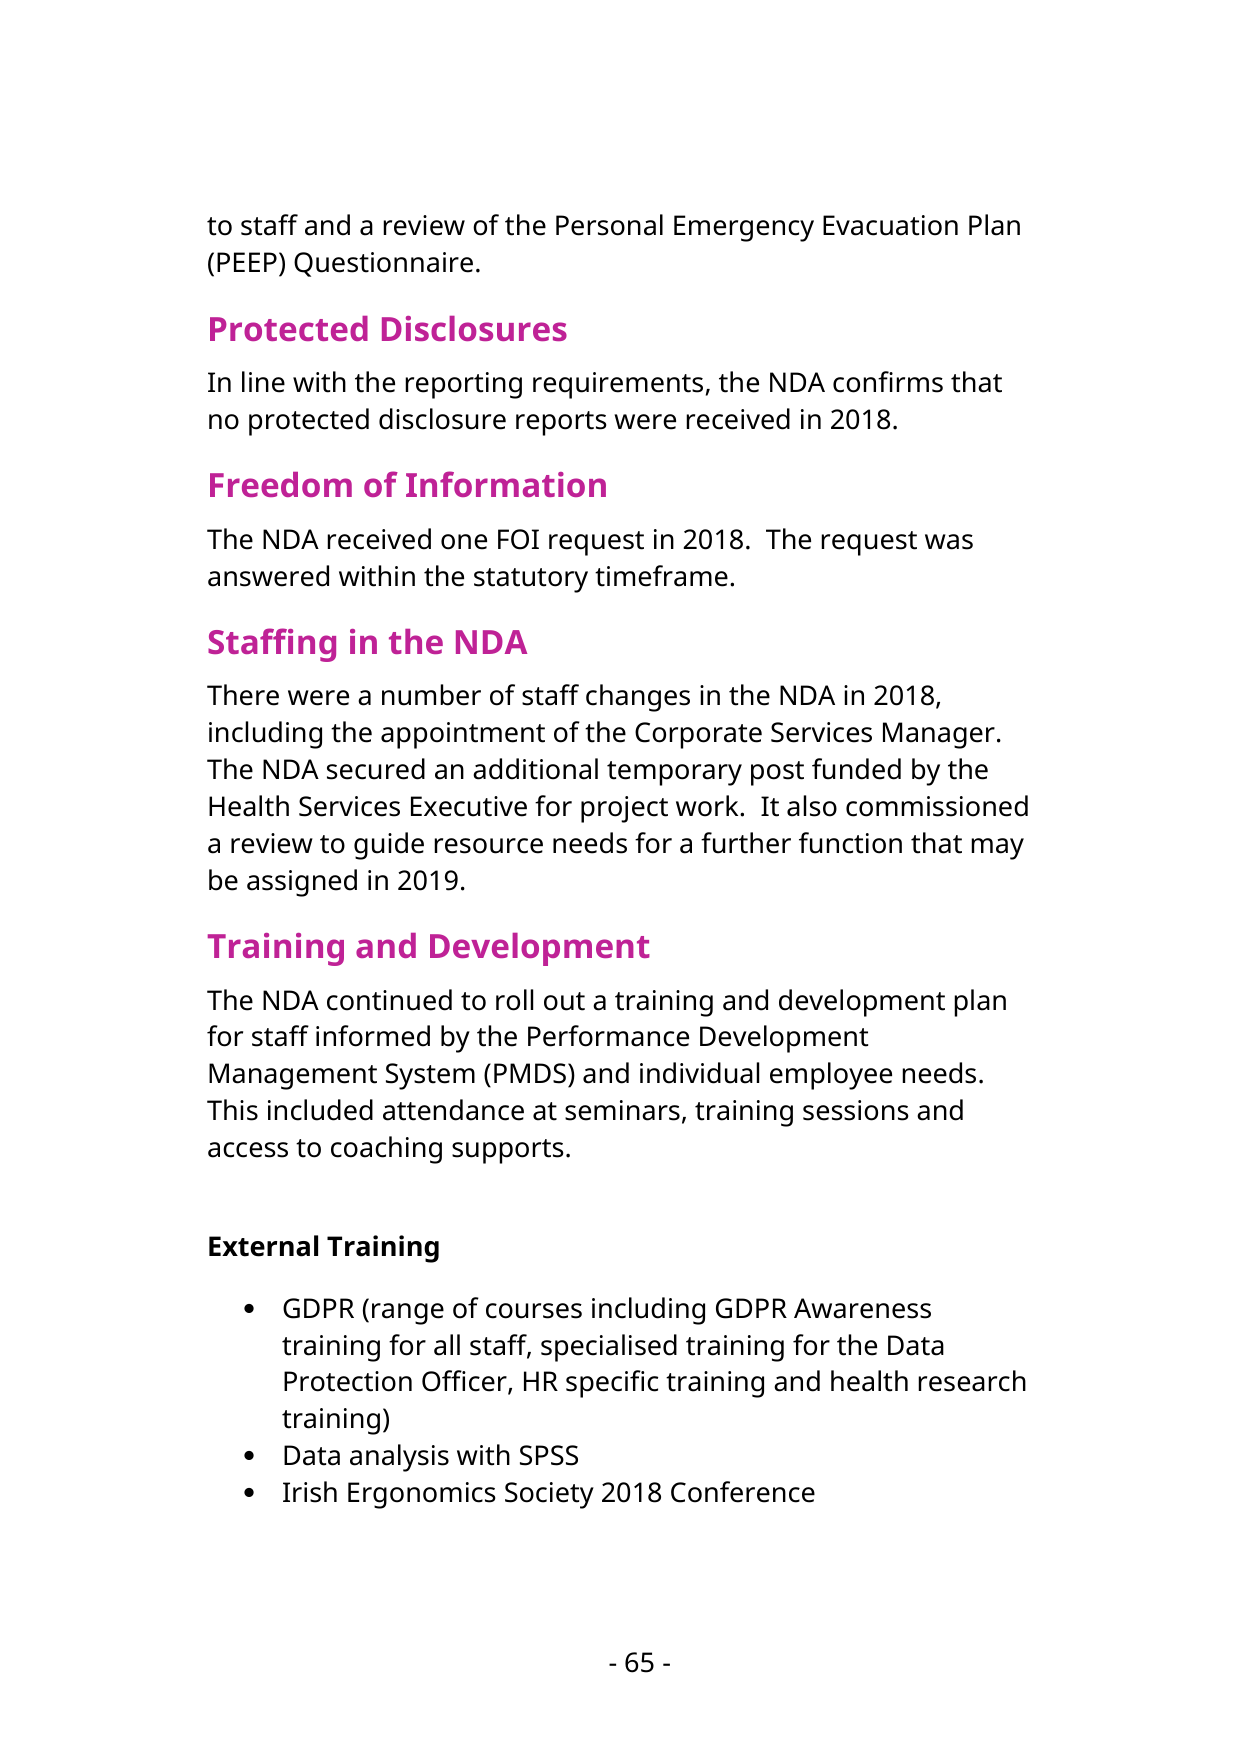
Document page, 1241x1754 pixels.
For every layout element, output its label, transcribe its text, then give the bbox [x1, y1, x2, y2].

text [207, 207, 1033, 281]
text There were a number of staff changes in the NDA in 2018, including the appointment of the Corporate Services Manager. The NDA secured an additional temporary post funded by the Health Services Executive for project work. It also commissioned a review to guide resource needs for a further function that may be assigned in 2019. [207, 677, 1033, 898]
subtitle Staffing in the NDA [207, 619, 1033, 664]
list The NDA continued to roll out a training and development plan for staff informed by the Performance Development Management System (PMDS) and individual employee needs. This included attendance at seminars, training sessions and access to coaching supports. [207, 981, 1033, 1165]
list Irish Ergonomics Society 2018 Conference [244, 1473, 1033, 1510]
text In line with the reporting requirements, the NDA confirms that no protected disclosure reports were received in 2018. [207, 363, 1033, 437]
subtitle Training and Development [207, 923, 1033, 968]
text External Training [207, 1227, 1033, 1264]
subtitle Protected Disclosures [207, 306, 1033, 351]
subtitle Freedom of Information [207, 462, 1033, 508]
list GDPR (range of courses including GDPR Awareness training for all staff, specialised training for the Data Protection Officer, HR specific training and health research training) [244, 1289, 1033, 1437]
list Data analysis with SPSS [244, 1437, 1033, 1473]
text The NDA received one FOI request in 2018. The request was answered within the statutory timeframe. [207, 520, 1033, 594]
